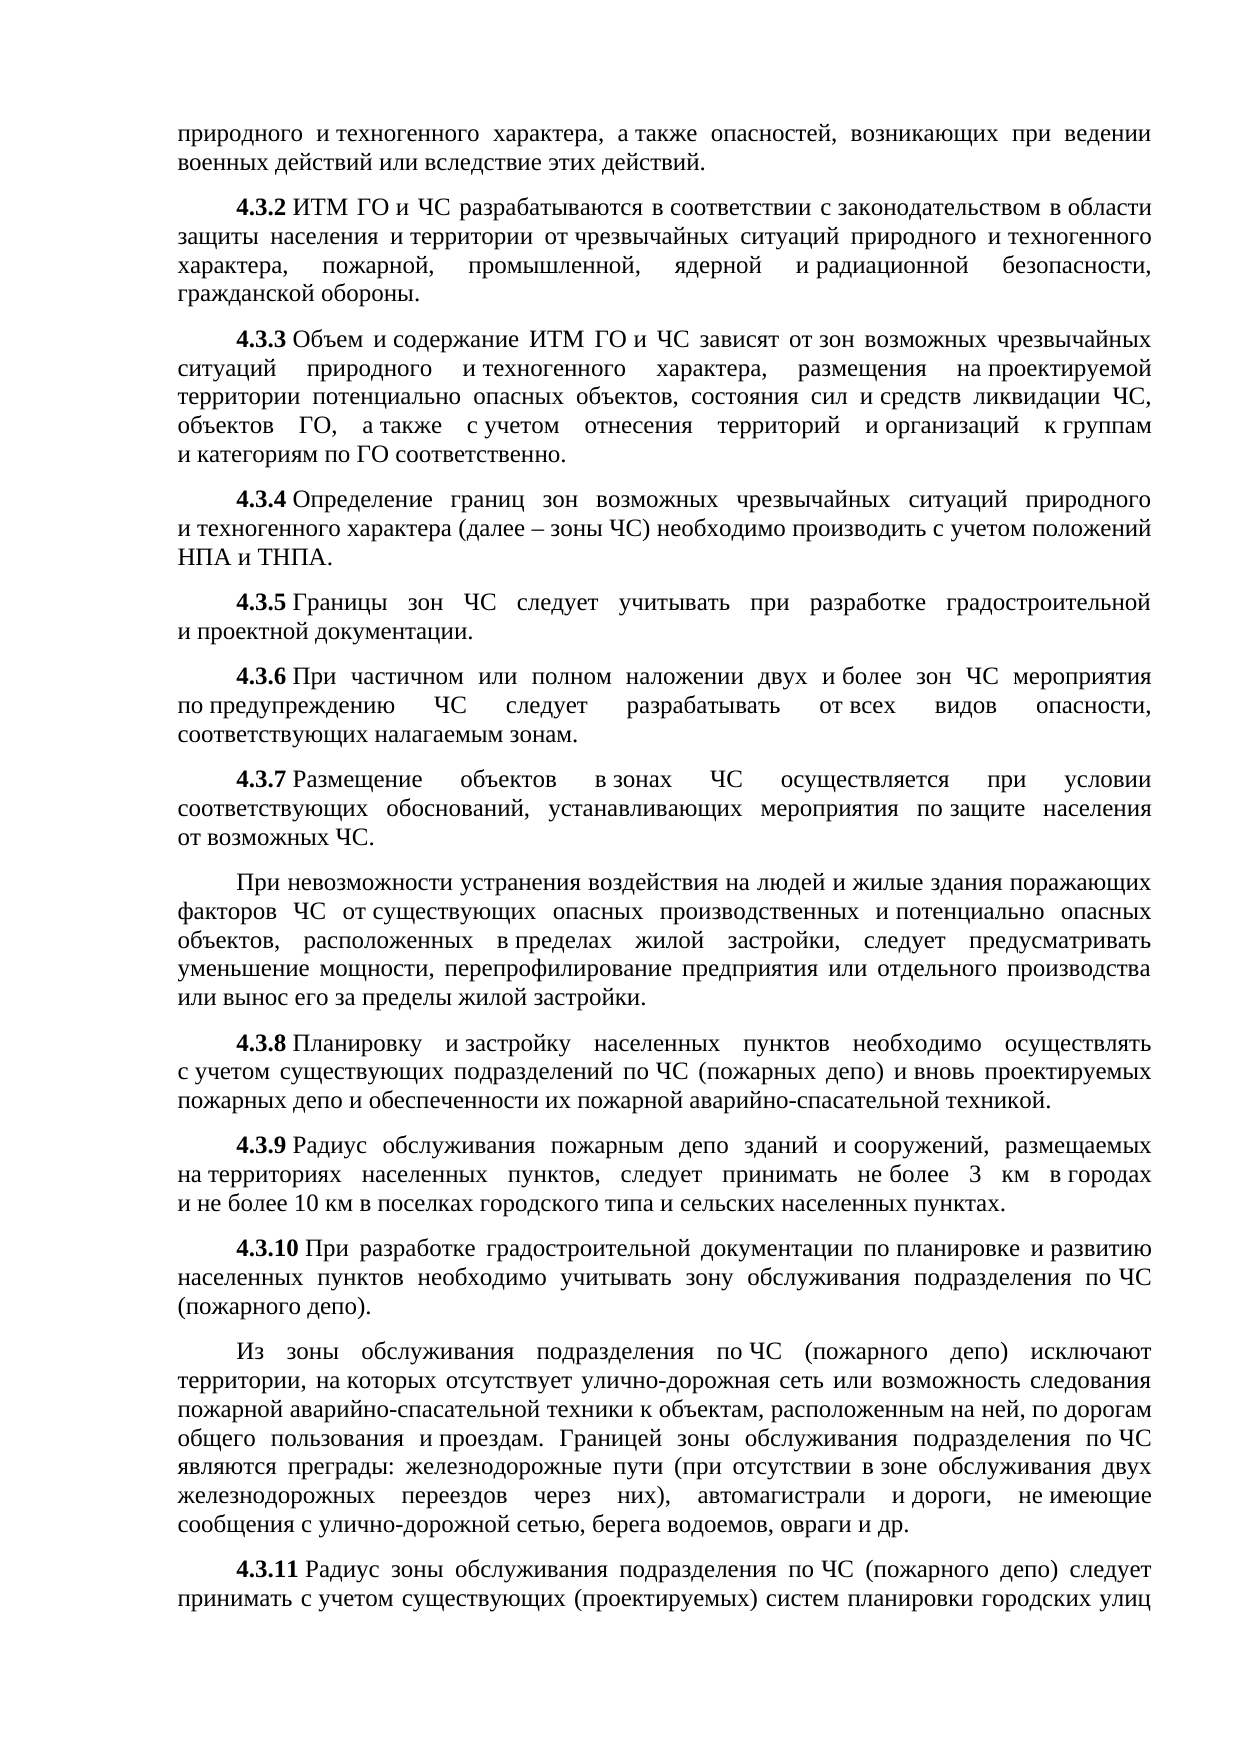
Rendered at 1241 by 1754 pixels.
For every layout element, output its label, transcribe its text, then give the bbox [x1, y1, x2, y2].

text 4.3.4 Определение границ зон возможных чрезвычайных ситуаций природного и техногенного характера (далее – зоны ЧС) необходимо производить с учетом положений НПА и ТНПА. [177, 484, 1152, 571]
text При невозможности устранения воздействия на людей и жилые здания поражающих факторов ЧС от существующих опасных производственных и потенциально опасных объектов, расположенных в пределах жилой застройки, следует предусматривать уменьшение мощности, перепрофилирование предприятия или отдельного производства или вынос его за пределы жилой застройки. [177, 867, 1152, 1011]
text Из зоны обслуживания подразделения по ЧС (пожарного депо) исключают территории, на которых отсутствует улично-дорожная сеть или возможность следования пожарной аварийно-спасательной техники к объектам, расположенным на ней, по дорогам общего пользования и проездам. Границей зоны обслуживания подразделения по ЧС являются преграды: железнодорожные пути (при отсутствии в зоне обслуживания двух железнодорожных переездов через них), автомагистрали и дороги, не имеющие сообщения с улично-дорожной сетью, берега водоемов, овраги и др. [177, 1336, 1152, 1538]
text 4.3.3 Объем и содержание ИТМ ГО и ЧС зависят от зон возможных чрезвычайных ситуаций природного и техногенного характера, размещения на проектируемой территории потенциально опасных объектов, состояния сил и средств ликвидации ЧС, объектов ГО, а также с учетом отнесения территорий и организаций к группам и категориям по ГО соответственно. [177, 324, 1152, 468]
text 4.3.10 При разработке градостроительной документации по планировке и развитию населенных пунктов необходимо учитывать зону обслуживания подразделения по ЧС (пожарного депо). [177, 1233, 1152, 1320]
text 4.3.5 Границы зон ЧС следует учитывать при разработке градостроительной и проектной документации. [177, 587, 1152, 645]
text 4.3.2 ИТМ ГО и ЧС разрабатываются в соответствии с законодательством в области защиты населения и территории от чрезвычайных ситуаций природного и техногенного характера, пожарной, промышленной, ядерной и радиационной безопасности, гражданской обороны. [177, 192, 1152, 307]
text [177, 118, 1152, 176]
text 4.3.6 При частичном или полном наложении двух и более зон ЧС мероприятия по предупреждению ЧС следует разрабатывать от всех видов опасности, соответствующих налагаемым зонам. [177, 661, 1152, 748]
text 4.3.8 Планировку и застройку населенных пунктов необходимо осуществлять с учетом существующих подразделений по ЧС (пожарных депо) и вновь проектируемых пожарных депо и обеспеченности их пожарной аварийно-спасательной техникой. [177, 1028, 1152, 1114]
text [177, 1554, 1152, 1612]
text 4.3.9 Радиус обслуживания пожарным депо зданий и сооружений, размещаемых на территориях населенных пунктов, следует принимать не более 3 км в городах и не более 10 км в поселках городского типа и сельских населенных пунктах. [177, 1131, 1152, 1217]
text 4.3.7 Размещение объектов в зонах ЧС осуществляется при условии соответствующих обоснований, устанавливающих мероприятия по защите населения от возможных ЧС. [177, 764, 1152, 851]
